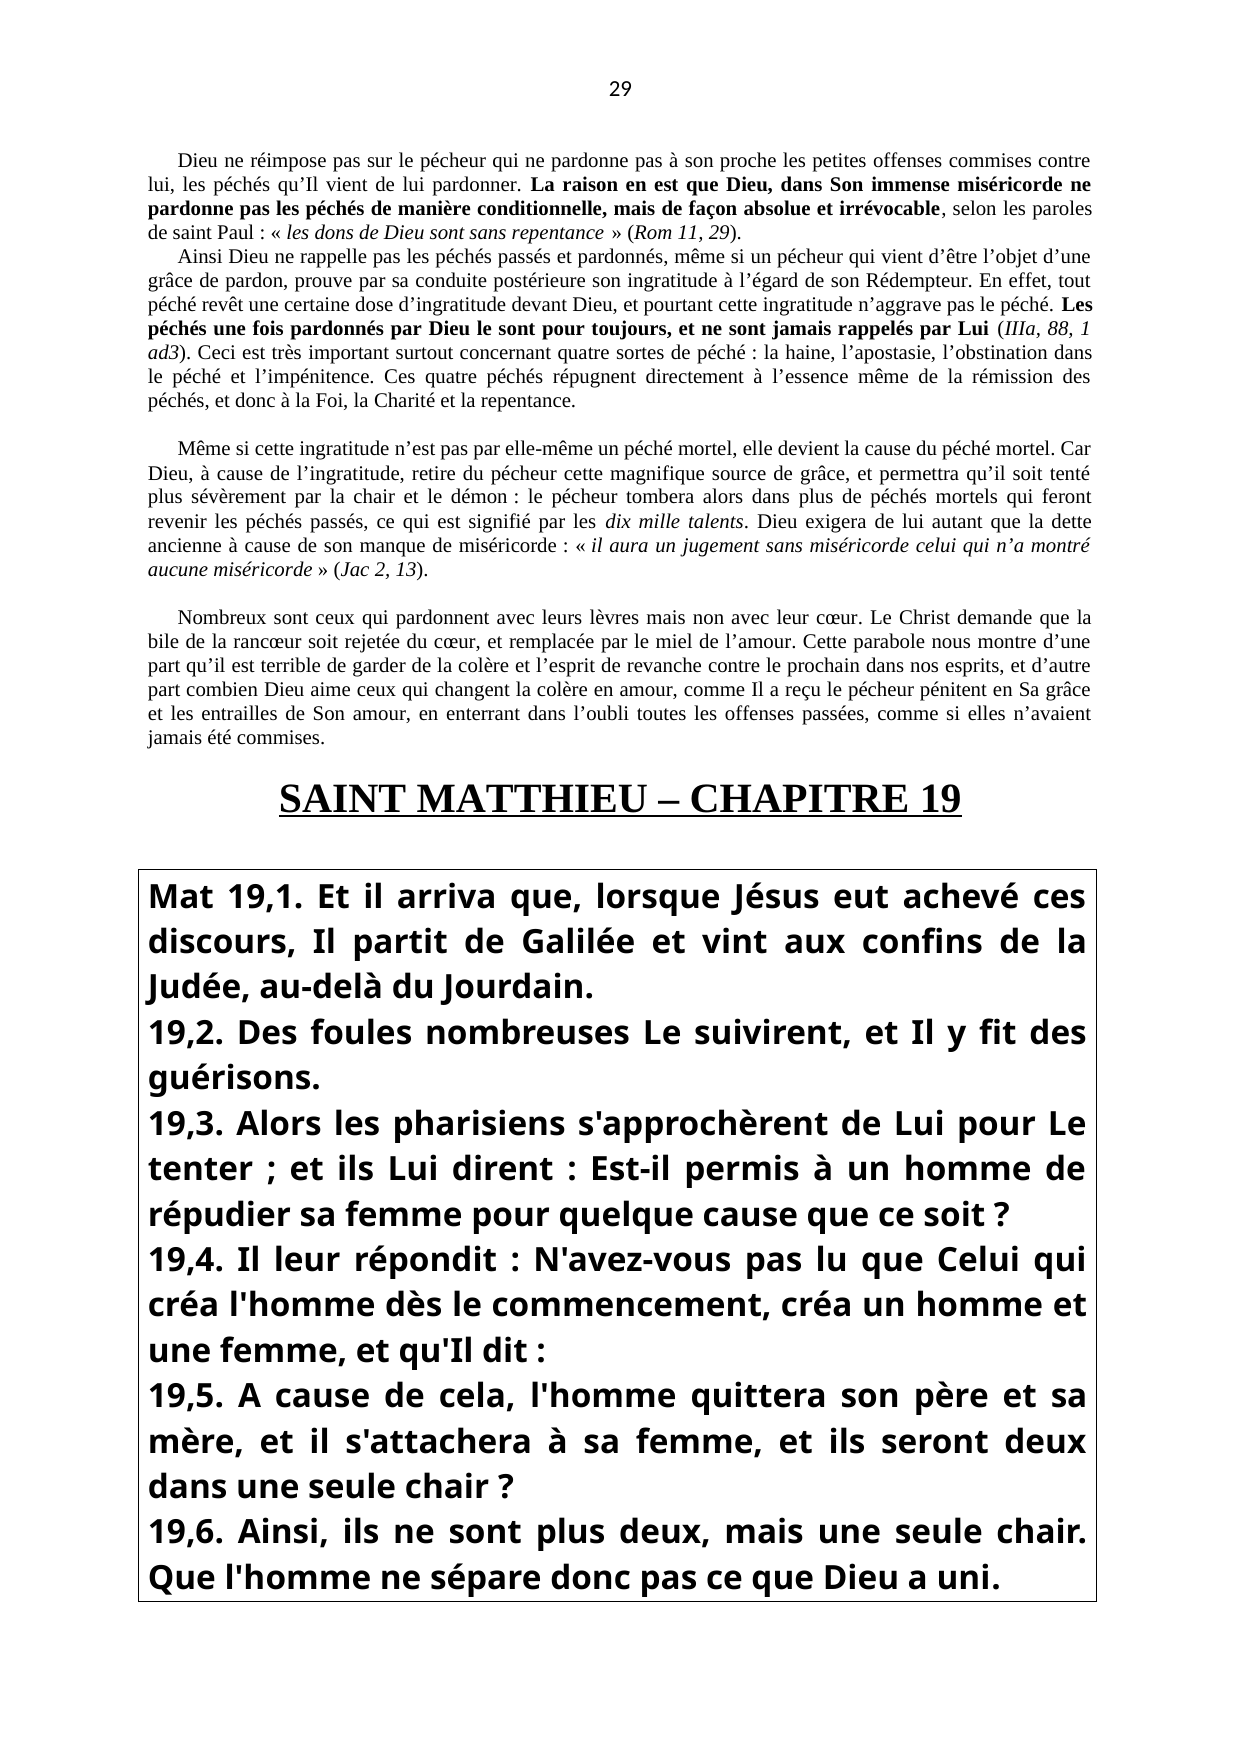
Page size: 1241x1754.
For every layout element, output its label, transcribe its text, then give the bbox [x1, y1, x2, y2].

text Nombreux sont ceux qui pardonnent avec leurs lèvres mais non avec leur cœur. Le Christ demande que la bile de la rancœur soit rejetée du cœur, et remplacée par le miel de l’amour. Cette parabole nous montre d’une part qu’il est terrible de garder de la colère et l’esprit de revanche contre le prochain dans nos esprits, et d’autre part combien Dieu aime ceux qui changent la colère en amour, comme Il a reçu le pécheur pénitent en Sa grâce et les entrailles de Son amour, en enterrant dans l’oubli toutes les offenses passées, comme si elles n’avaient jamais été commises. [148, 605, 1093, 749]
text 19,6. Ainsi, ils ne sont plus deux, mais une seule chair. Que l'homme ne sépare donc pas ce que Dieu a uni. [139, 1505, 1096, 1601]
text SAINT MATTHIEU – CHAPITRE 19 [148, 773, 1093, 821]
text Dieu ne réimpose pas sur le pécheur qui ne pardonne pas à son proche les petites offenses commises contre lui, les péchés qu’Il vient de lui pardonner. La raison en est que Dieu, dans Son immense miséricorde ne pardonne pas les péchés de manière conditionnelle, mais de façon absolue et irrévocable, selon les paroles de saint Paul : « les dons de Dieu sont sans repentance » (Rom 11, 29). [148, 148, 1093, 244]
text 19,2. Des foules nombreuses Le suivirent, et Il y fit des guérisons. [139, 1006, 1096, 1096]
text 19,4. Il leur répondit : N'avez-vous pas lu que Celui qui créa l'homme dès le commencement, créa un homme et une femme, et qu'Il dit : [139, 1233, 1096, 1369]
text Ainsi Dieu ne rappelle pas les péchés passés et pardonnés, même si un pécheur qui vient d’être l’objet d’une grâce de pardon, prouve par sa conduite postérieure son ingratitude à l’égard de son Rédempteur. En effet, tout péché revêt une certaine dose d’ingratitude devant Dieu, et pourtant cette ingratitude n’aggrave pas le péché. Les péchés une fois pardonnés par Dieu le sont pour toujours, et ne sont jamais rappelés par Lui (IIIa, 88, 1 ad3). Ceci est très important surtout concernant quatre sortes de péché : la haine, l’apostasie, l’obstination dans le péché et l’impénitence. Ces quatre péchés répugnent directement à l’essence même de la rémission des péchés, et donc à la Foi, la Charité et la repentance. [148, 244, 1093, 412]
text Même si cette ingratitude n’est pas par elle-même un péché mortel, elle devient la cause du péché mortel. Car Dieu, à cause de l’ingratitude, retire du pécheur cette magnifique source de grâce, et permettra qu’il soit tenté plus sévèrement par la chair et le démon : le pécheur tombera alors dans plus de péchés mortels qui feront revenir les péchés passés, ce qui est signifié par les dix mille talents. Dieu exigera de lui autant que la dette ancienne à cause de son manque de miséricorde : « il aura un jugement sans miséricorde celui qui n’a montré aucune miséricorde » (Jac 2, 13). [148, 436, 1093, 581]
text 19,3. Alors les pharisiens s'approchèrent de Lui pour Le tenter ; et ils Lui dirent : Est-il permis à un homme de répudier sa femme pour quelque cause que ce soit ? [139, 1096, 1096, 1233]
text Mat 19,1. Et il arriva que, lorsque Jésus eut achevé ces discours, Il partit de Galilée et vint aux confins de la Judée, au-delà du Jourdain. [139, 870, 1096, 1006]
text 19,5. A cause de cela, l'homme quittera son père et sa mère, et il s'attachera à sa femme, et ils seront deux dans une seule chair ? [139, 1369, 1096, 1505]
